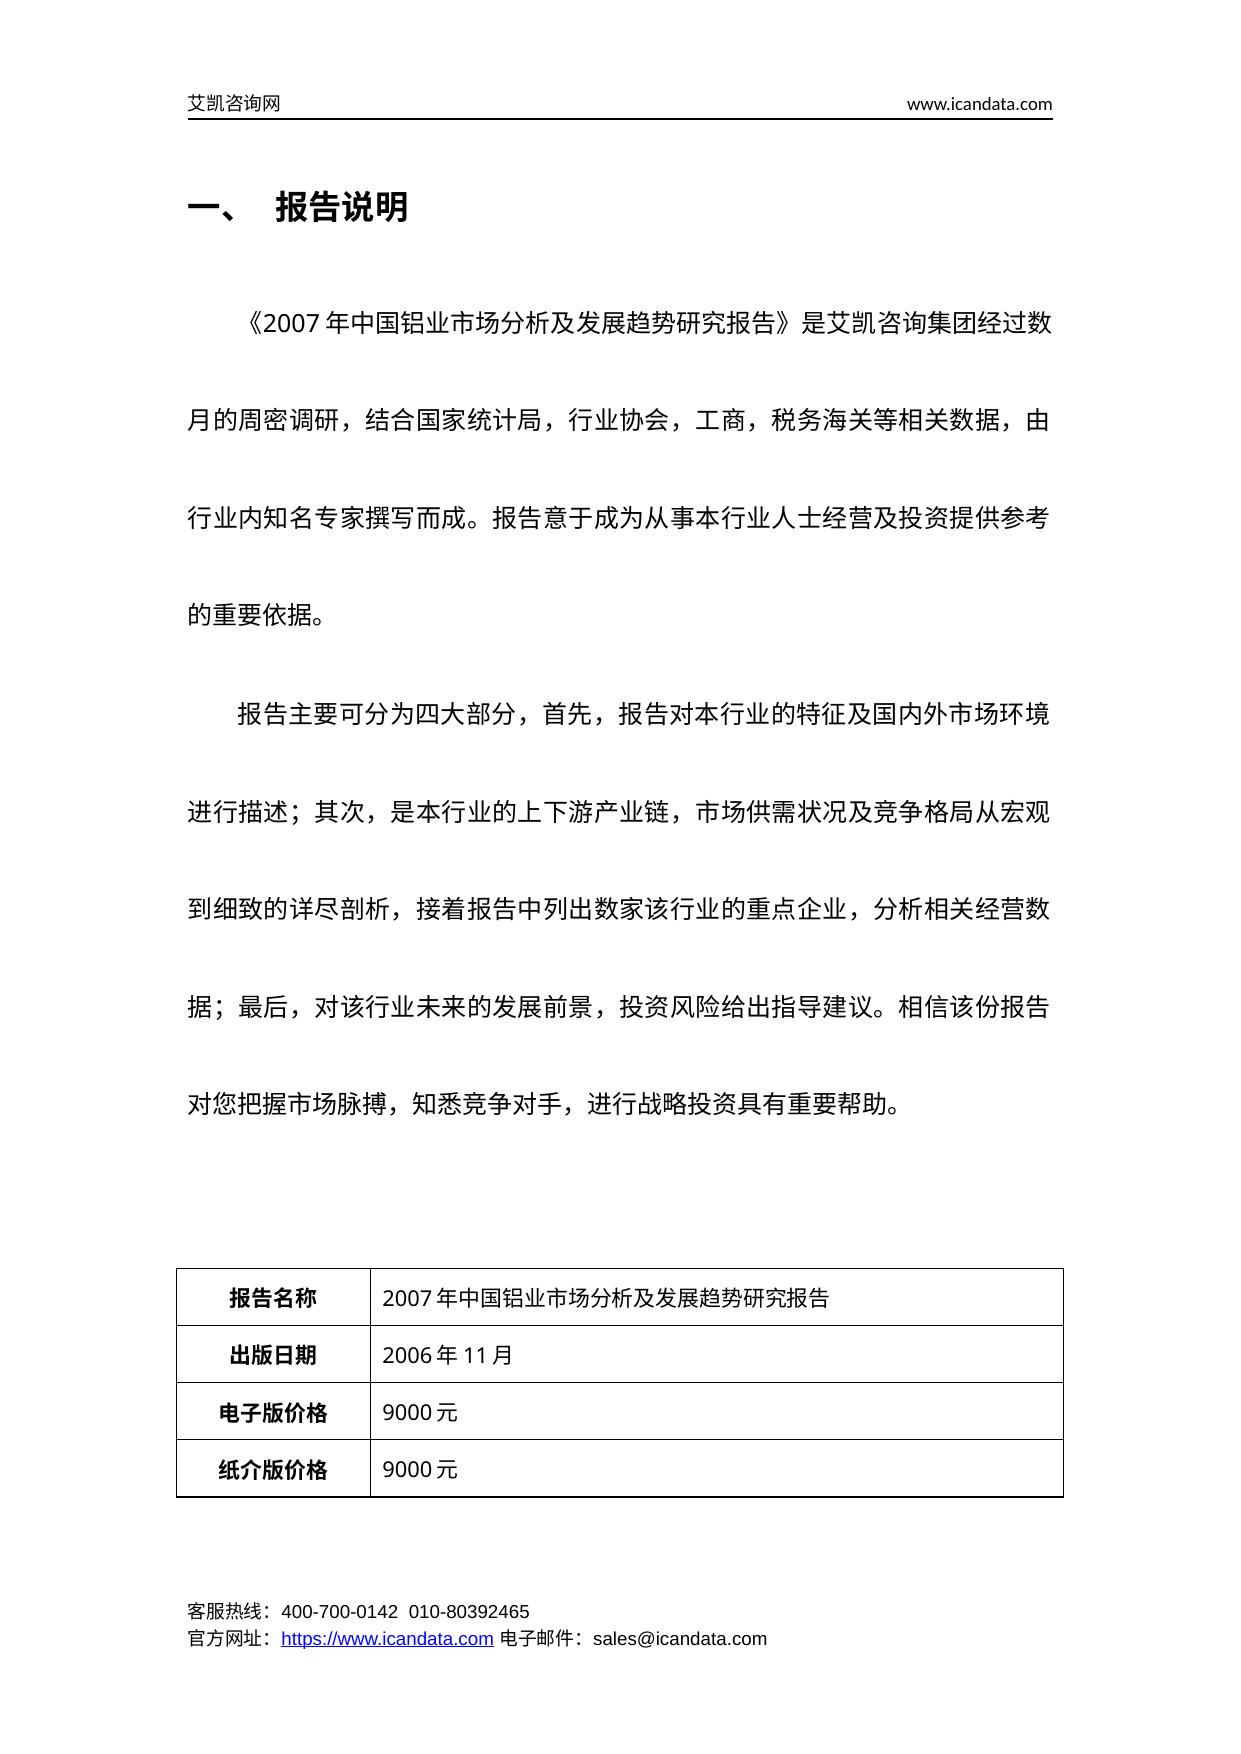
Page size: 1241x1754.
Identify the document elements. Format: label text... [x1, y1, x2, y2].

text 报告主要可分为四大部分，首先，报告对本行业的特征及国内外市场环境进行描述；其次，是本行业的上下游产业链，市场供需状况及竞争格局从宏观到细致的详尽剖析，接着报告中列出数家该行业的重点企业，分析相关经营数据；最后，对该行业未来的发展前景，投资风险给出指导建议。相信该份报告对您把握市场脉搏，知悉竞争对手，进行战略投资具有重要帮助。 [187, 681, 1053, 1136]
table_cell 9000元 [371, 1440, 1063, 1496]
text 《2007年中国铝业市场分析及发展趋势研究报告》是艾凯咨询集团经过数月的周密调研，结合国家统计局，行业协会，工商，税务海关等相关数据，由行业内知名专家撰写而成。报告意于成为从事本行业人士经营及投资提供参考的重要依据。 [187, 289, 1053, 646]
table_header 2007年中国铝业市场分析及发展趋势研究报告 [371, 1269, 1063, 1325]
table_cell 电子版价格 [177, 1383, 370, 1439]
subtitle 报告说明 [187, 172, 1053, 237]
table_cell 出版日期 [177, 1326, 370, 1382]
table_cell 纸介版价格 [177, 1440, 370, 1496]
table_header 报告名称 [177, 1269, 370, 1325]
table_cell 9000元 [371, 1383, 1063, 1439]
table_cell 2006年11月 [371, 1326, 1063, 1382]
